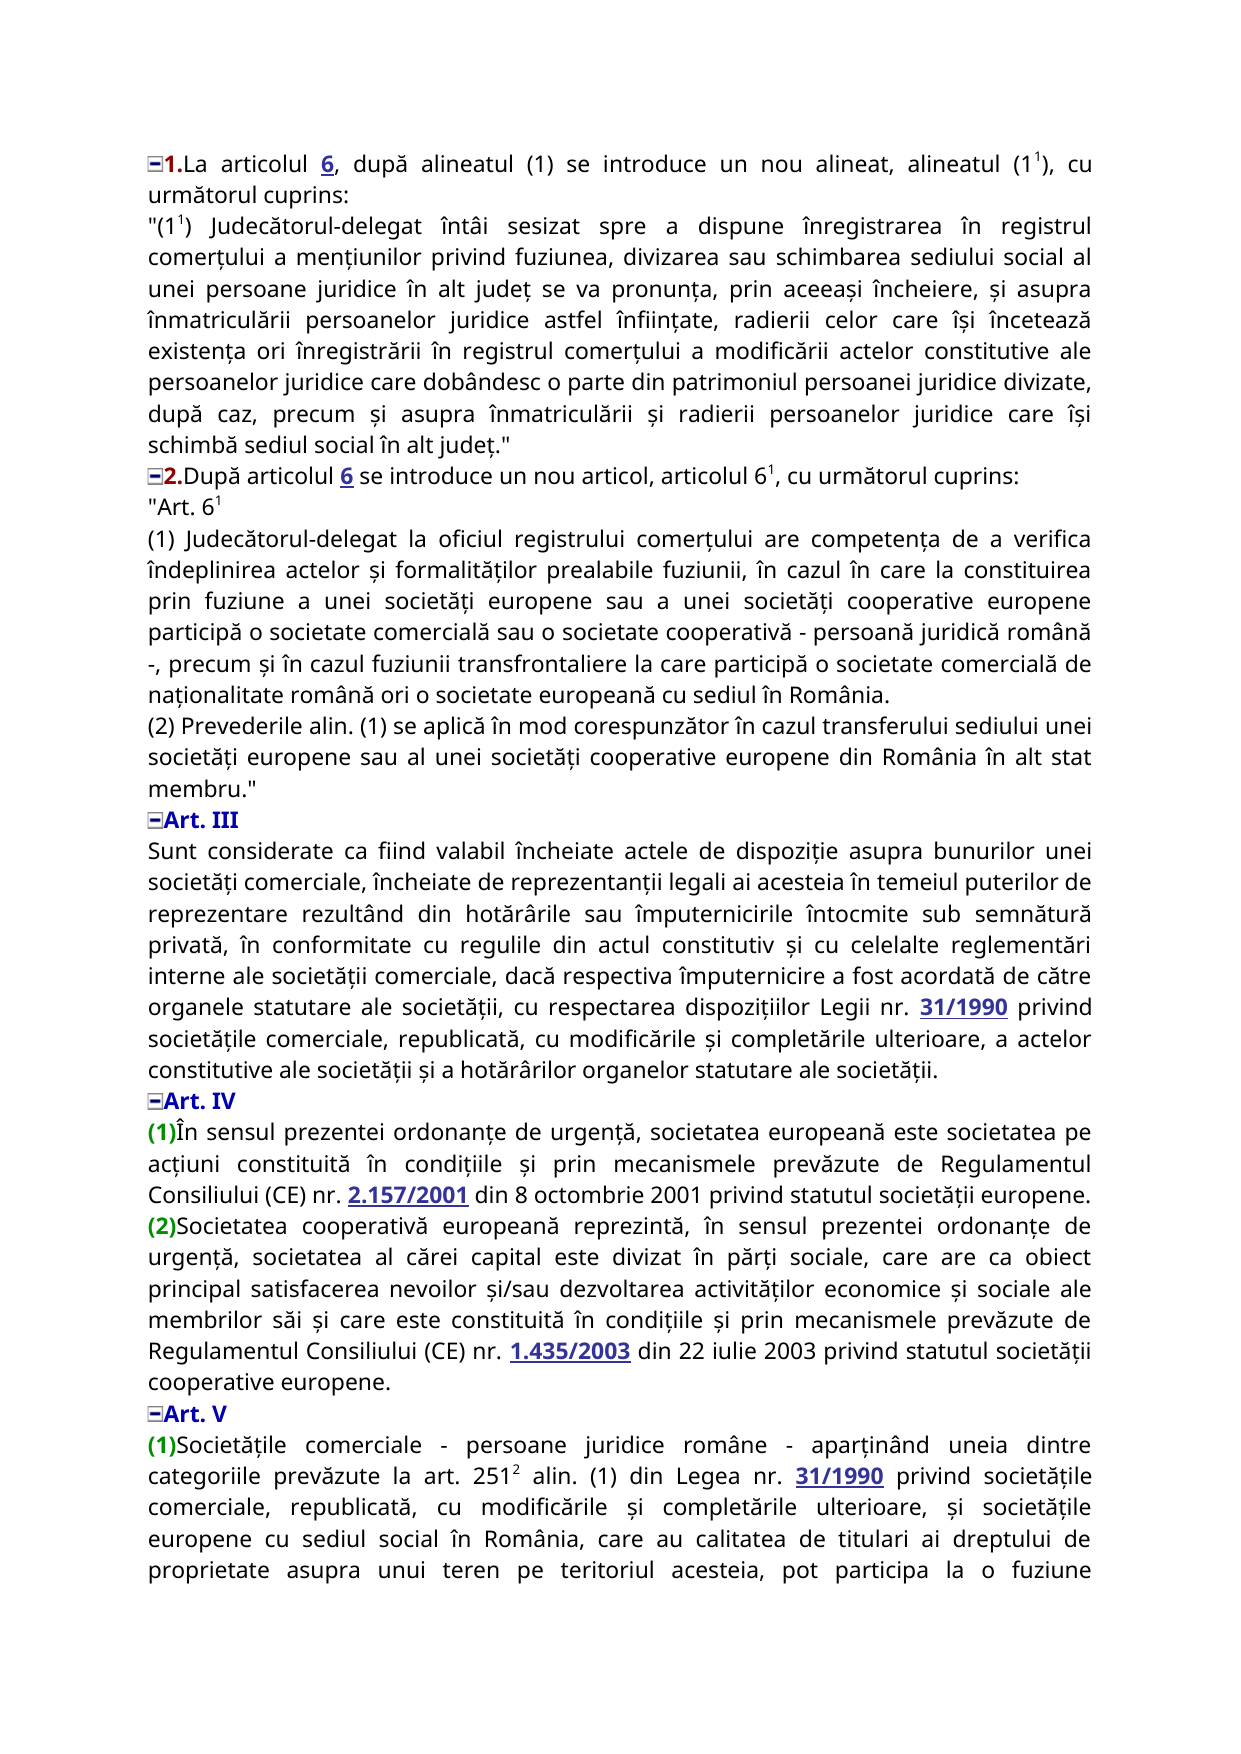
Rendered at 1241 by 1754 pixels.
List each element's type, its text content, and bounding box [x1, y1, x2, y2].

text Art. III [148, 804, 1093, 835]
text "(11) Judecătorul-delegat întâi sesizat spre a dispune înregistrarea în registrul comerţului a menţiunilor privind fuziunea, divizarea sau schimbarea sediului social al unei persoane juridice în alt judeţ se va pronunţa, prin aceeaşi încheiere, şi asupra înmatriculării persoanelor juridice astfel înfiinţate, radierii celor care îşi încetează existenţa ori înregistrării în registrul comerţului a modificării actelor constitutive ale persoanelor juridice care dobândesc o parte din patrimoniul persoanei juridice divizate, după caz, precum şi asupra înmatriculării şi radierii persoanelor juridice care îşi schimbă sediul social în alt judeţ." [148, 210, 1093, 460]
text 2.După articolul 6 se introduce un nou articol, articolul 61, cu următorul cuprins: [148, 460, 1093, 491]
picture [147, 156, 164, 172]
text (2)Societatea cooperativă europeană reprezintă, în sensul prezentei ordonanţe de urgenţă, societatea al cărei capital este divizat în părţi sociale, care are ca obiect principal satisfacerea nevoilor şi/sau dezvoltarea activităţilor economice şi sociale ale membrilor săi şi care este constituită în condiţiile şi prin mecanismele prevăzute de Regulamentul Consiliului (CE) nr. 1.435/2003 din 22 iulie 2003 privind statutul societăţii cooperative europene. [148, 1210, 1093, 1398]
picture [147, 1406, 164, 1422]
text "Art. 61 [148, 491, 1093, 523]
text Art. IV [148, 1085, 1093, 1116]
text (1) Judecătorul-delegat la oficiul registrului comerţului are competenţa de a verifica îndeplinirea actelor şi formalităţilor prealabile fuziunii, în cazul în care la constituirea prin fuziune a unei societăţi europene sau a unei societăţi cooperative europene participă o societate comercială sau o societate cooperativă - persoană juridică română -, precum şi în cazul fuziunii transfrontaliere la care participă o societate comercială de naţionalitate română ori o societate europeană cu sediul în România. [148, 523, 1093, 710]
text 1.La articolul 6, după alineatul (1) se introduce un nou alineat, alineatul (11), cu următorul cuprins: [148, 148, 1093, 210]
text Sunt considerate ca fiind valabil încheiate actele de dispoziţie asupra bunurilor unei societăţi comerciale, încheiate de reprezentanţii legali ai acesteia în temeiul puterilor de reprezentare rezultând din hotărârile sau împuternicirile întocmite sub semnătură privată, în conformitate cu regulile din actul constitutiv şi cu celelalte reglementări interne ale societăţii comerciale, dacă respectiva împuternicire a fost acordată de către organele statutare ale societăţii, cu respectarea dispoziţiilor Legii nr. 31/1990 privind societăţile comerciale, republicată, cu modificările şi completările ulterioare, a actelor constitutive ale societăţii şi a hotărârilor organelor statutare ale societăţii. [148, 835, 1093, 1085]
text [148, 1429, 1093, 1585]
text (2) Prevederile alin. (1) se aplică în mod corespunzător în cazul transferului sediului unei societăţi europene sau al unei societăţi cooperative europene din România în alt stat membru." [148, 710, 1093, 804]
picture [147, 1093, 164, 1110]
picture [147, 812, 164, 829]
text Art. V [148, 1398, 1093, 1429]
text (1)În sensul prezentei ordonanţe de urgenţă, societatea europeană este societatea pe acţiuni constituită în condiţiile şi prin mecanismele prevăzute de Regulamentul Consiliului (CE) nr. 2.157/2001 din 8 octombrie 2001 privind statutul societăţii europene. [148, 1116, 1093, 1210]
picture [147, 468, 164, 485]
